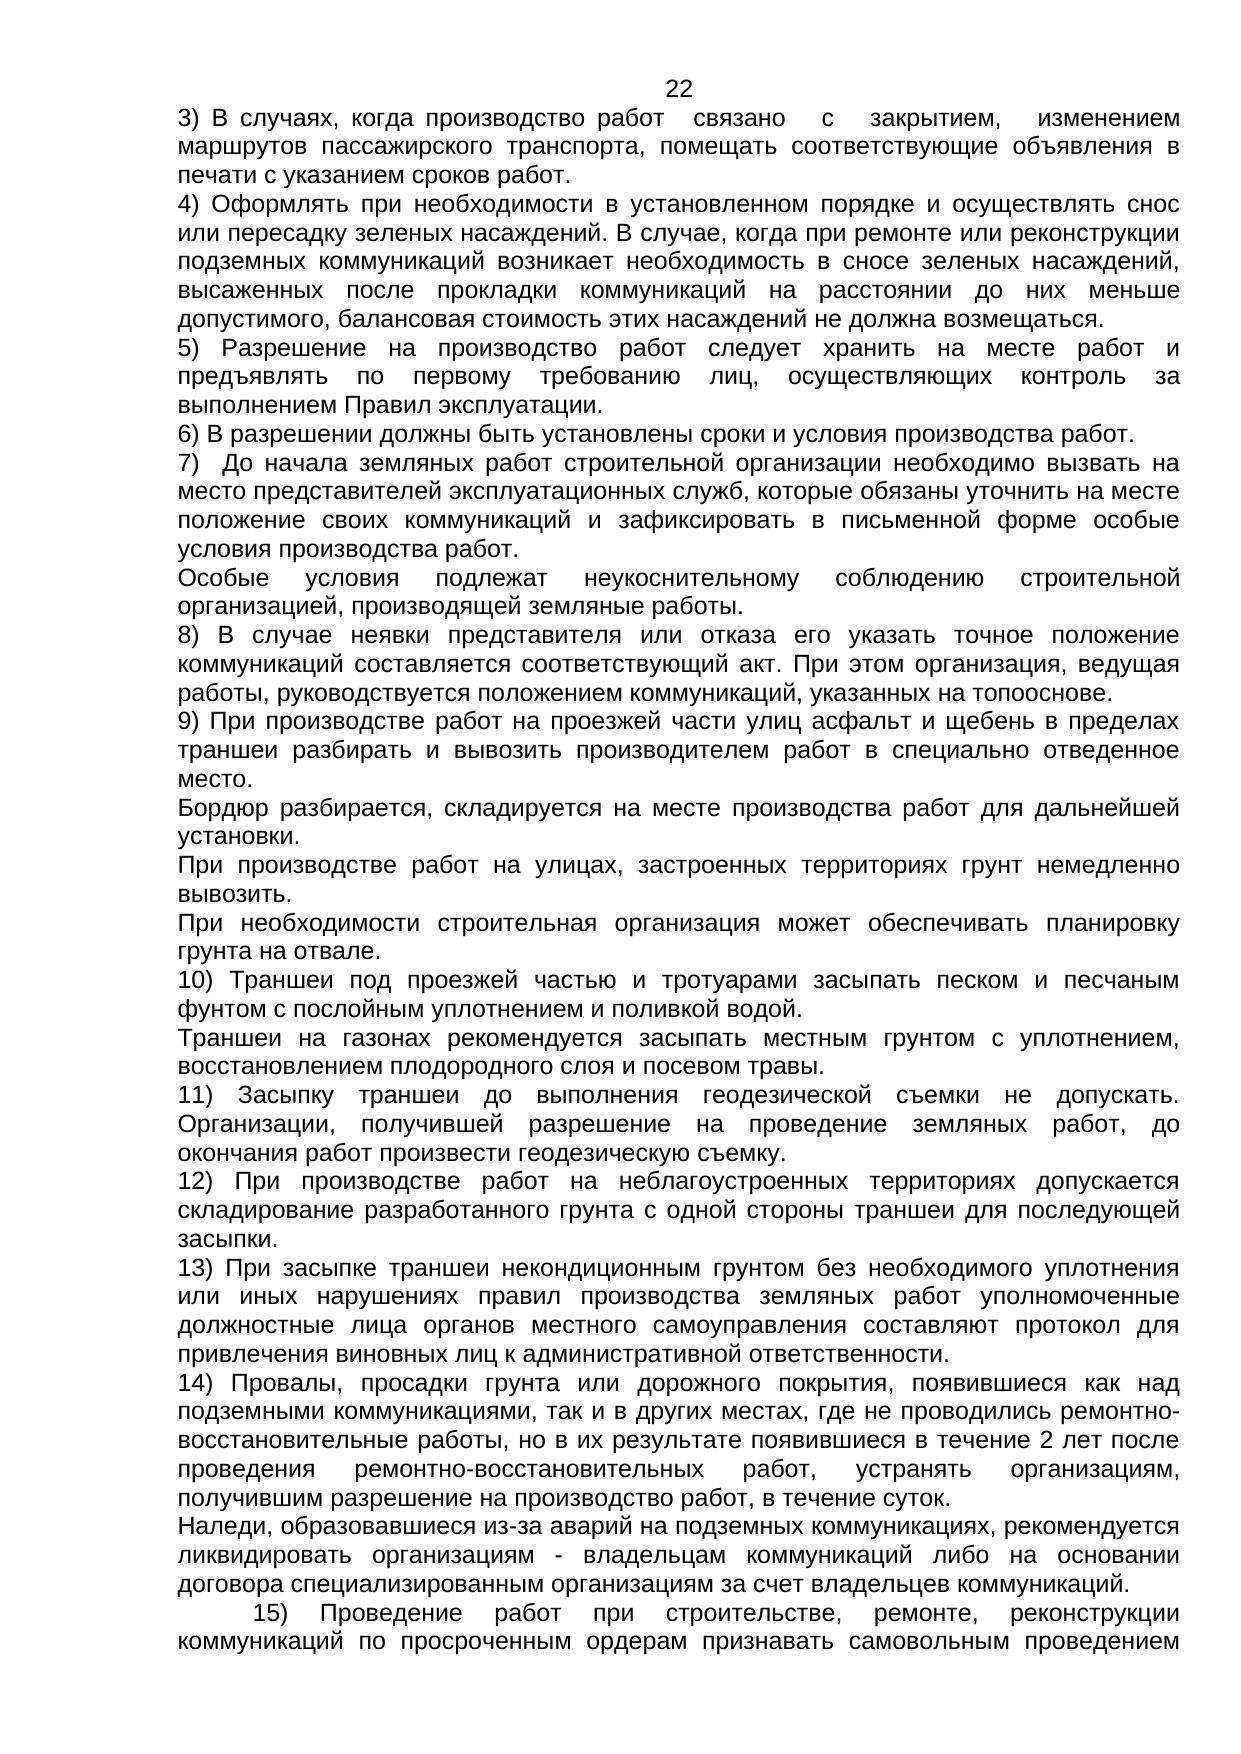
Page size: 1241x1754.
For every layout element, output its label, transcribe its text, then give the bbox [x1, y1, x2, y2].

text Особые условия подлежат неукоснительному соблюдению строительной организацией, производящей земляные работы. [177, 563, 1181, 620]
text При производстве работ на улицах, застроенных территориях грунт немедленно вывозить. [177, 850, 1181, 908]
text 13) При засыпке траншеи некондиционным грунтом без необходимого уплотнения или иных нарушениях правил производства земляных работ уполномоченные должностные лица органов местного самоуправления составляют протокол для привлечения виновных лиц к административной ответственности. [177, 1253, 1181, 1368]
text 14) Провалы, просадки грунта или дорожного покрытия, появившиеся как над подземными коммуникациями, так и в других местах, где не проводились ремонтно-восстановительные работы, но в их результате появившиеся в течение 2 лет после проведения ремонтно-восстановительных работ, устранять организациям, получившим разрешение на производство работ, в течение суток. [177, 1368, 1181, 1511]
text 7) До начала земляных работ строительной организации необходимо вызвать на место представителей эксплуатационных служб, которые обязаны уточнить на месте положение своих коммуникаций и зафиксировать в письменной форме особые условия производства работ. [177, 448, 1181, 563]
text 11) Засыпку траншеи до выполнения геодезической съемки не допускать. Организации, получившей разрешение на проведение земляных работ, до окончания работ произвести геодезическую съемку. [177, 1080, 1181, 1166]
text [177, 1598, 1181, 1655]
text 6) В разрешении должны быть установлены сроки и условия производства работ. [177, 419, 1181, 448]
text 12) При производстве работ на неблагоустроенных территориях допускается складирование разработанного грунта с одной стороны траншеи для последующей засыпки. [177, 1166, 1181, 1253]
text 5) Разрешение на производство работ следует хранить на месте работ и предъявлять по первому требованию лиц, осуществляющих контроль за выполнением Правил эксплуатации. [177, 333, 1181, 419]
text Траншеи на газонах рекомендуется засыпать местным грунтом с уплотнением, восстановлением плодородного слоя и посевом травы. [177, 1023, 1181, 1080]
text 3) В случаях, когда производство работ связано с закрытием, изменением маршрутов пассажирского транспорта, помещать соответствующие объявления в печати с указанием сроков работ. [177, 103, 1181, 189]
text 9) При производстве работ на проезжей части улиц асфальт и щебень в пределах траншеи разбирать и вывозить производителем работ в специально отведенное место. [177, 706, 1181, 793]
text 10) Траншеи под проезжей частью и тротуарами засыпать песком и песчаным фунтом с послойным уплотнением и поливкой водой. [177, 965, 1181, 1023]
text Наледи, образовавшиеся из-за аварий на подземных коммуникациях, рекомендуется ликвидировать организациям - владельцам коммуникаций либо на основании договора специализированным организациям за счет владельцев коммуникаций. [177, 1511, 1181, 1598]
text Бордюр разбирается, складируется на месте производства работ для дальнейшей установки. [177, 793, 1181, 850]
text 4) Оформлять при необходимости в установленном порядке и осуществлять снос или пересадку зеленых насаждений. В случае, когда при ремонте или реконструкции подземных коммуникаций возникает необходимость в сносе зеленых насаждений, высаженных после прокладки коммуникаций на расстоянии до них меньше допустимого, балансовая стоимость этих насаждений не должна возмещаться. [177, 189, 1181, 333]
text При необходимости строительная организация может обеспечивать планировку грунта на отвале. [177, 908, 1181, 965]
text 8) В случае неявки представителя или отказа его указать точное положение коммуникаций составляется соответствующий акт. При этом организация, ведущая работы, руководствуется положением коммуникаций, указанных на топооснове. [177, 620, 1181, 706]
